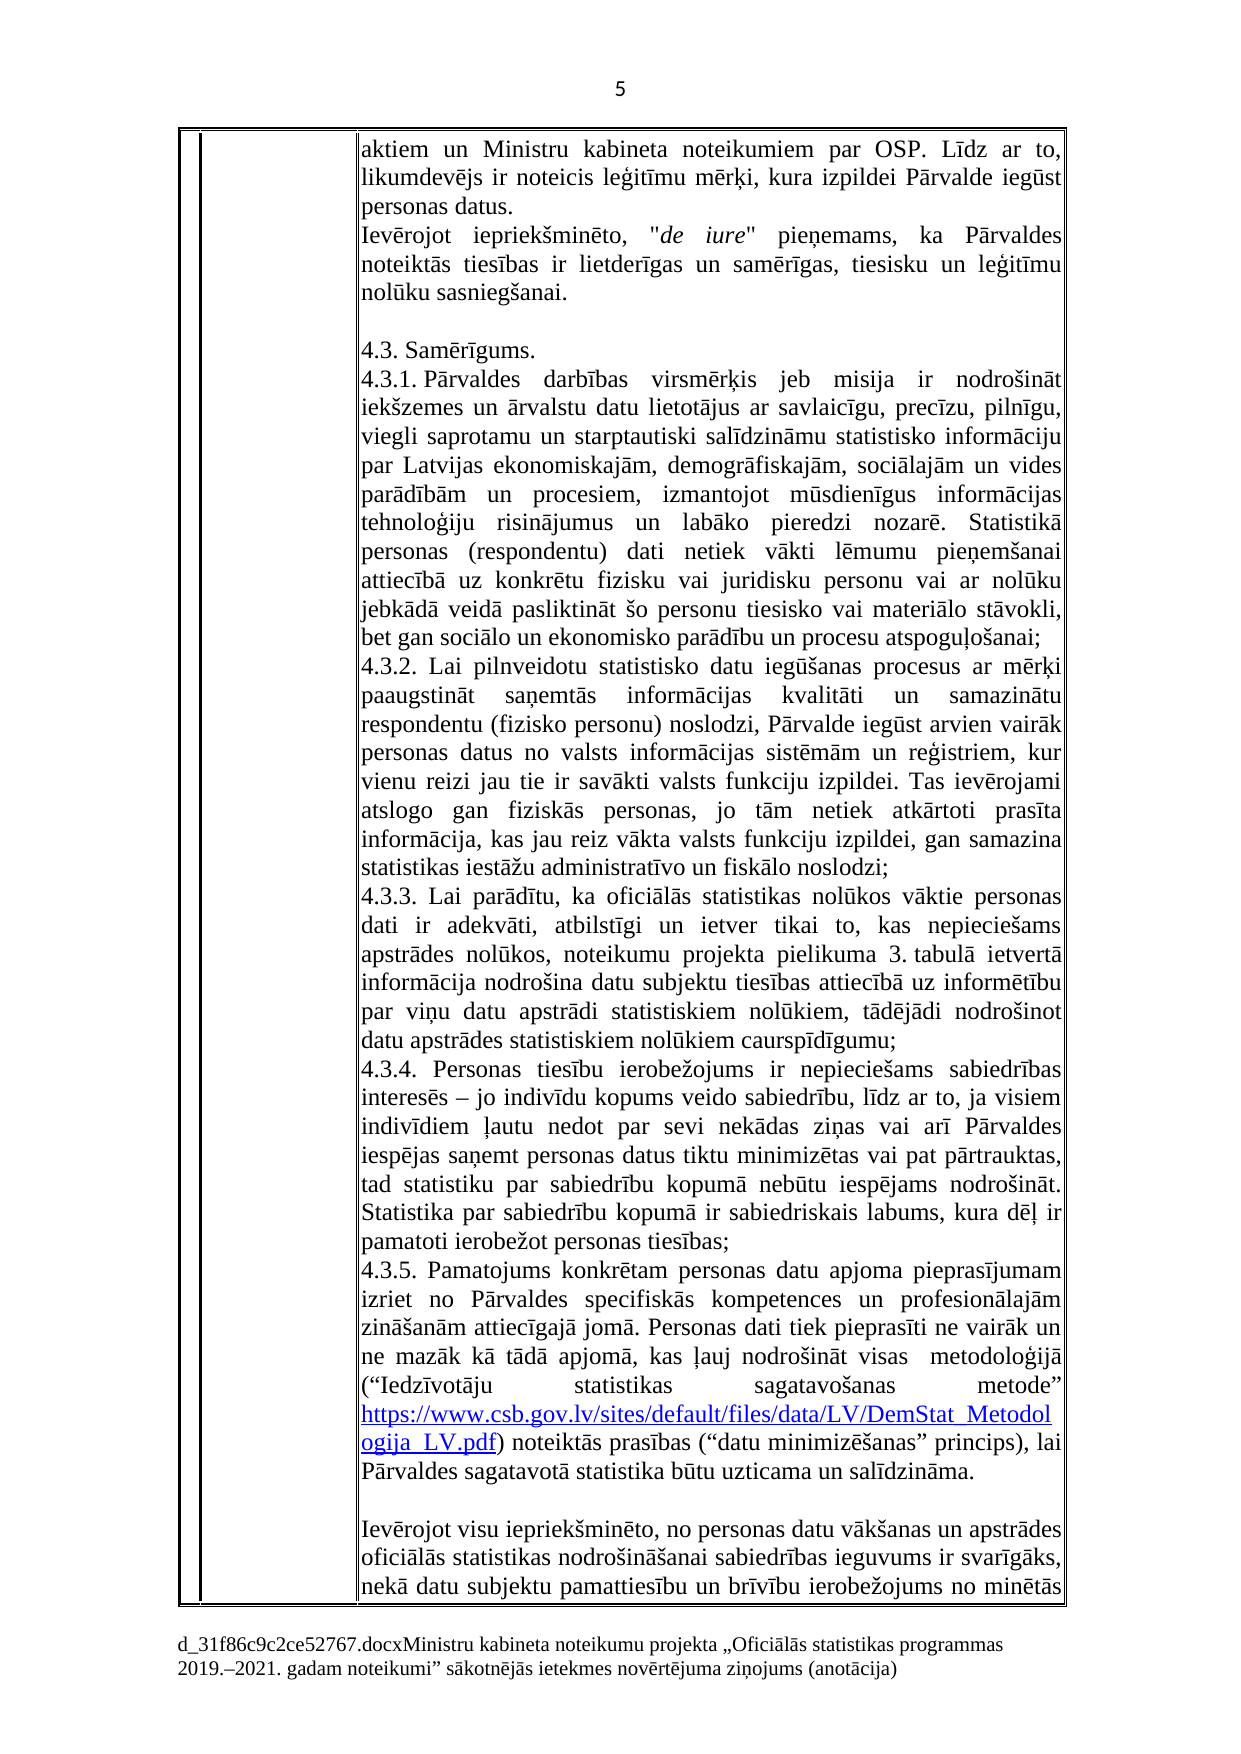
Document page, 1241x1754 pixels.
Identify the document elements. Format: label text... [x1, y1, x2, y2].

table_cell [200, 131, 358, 1603]
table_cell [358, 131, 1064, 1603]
table_cell 2. [181, 131, 200, 1603]
